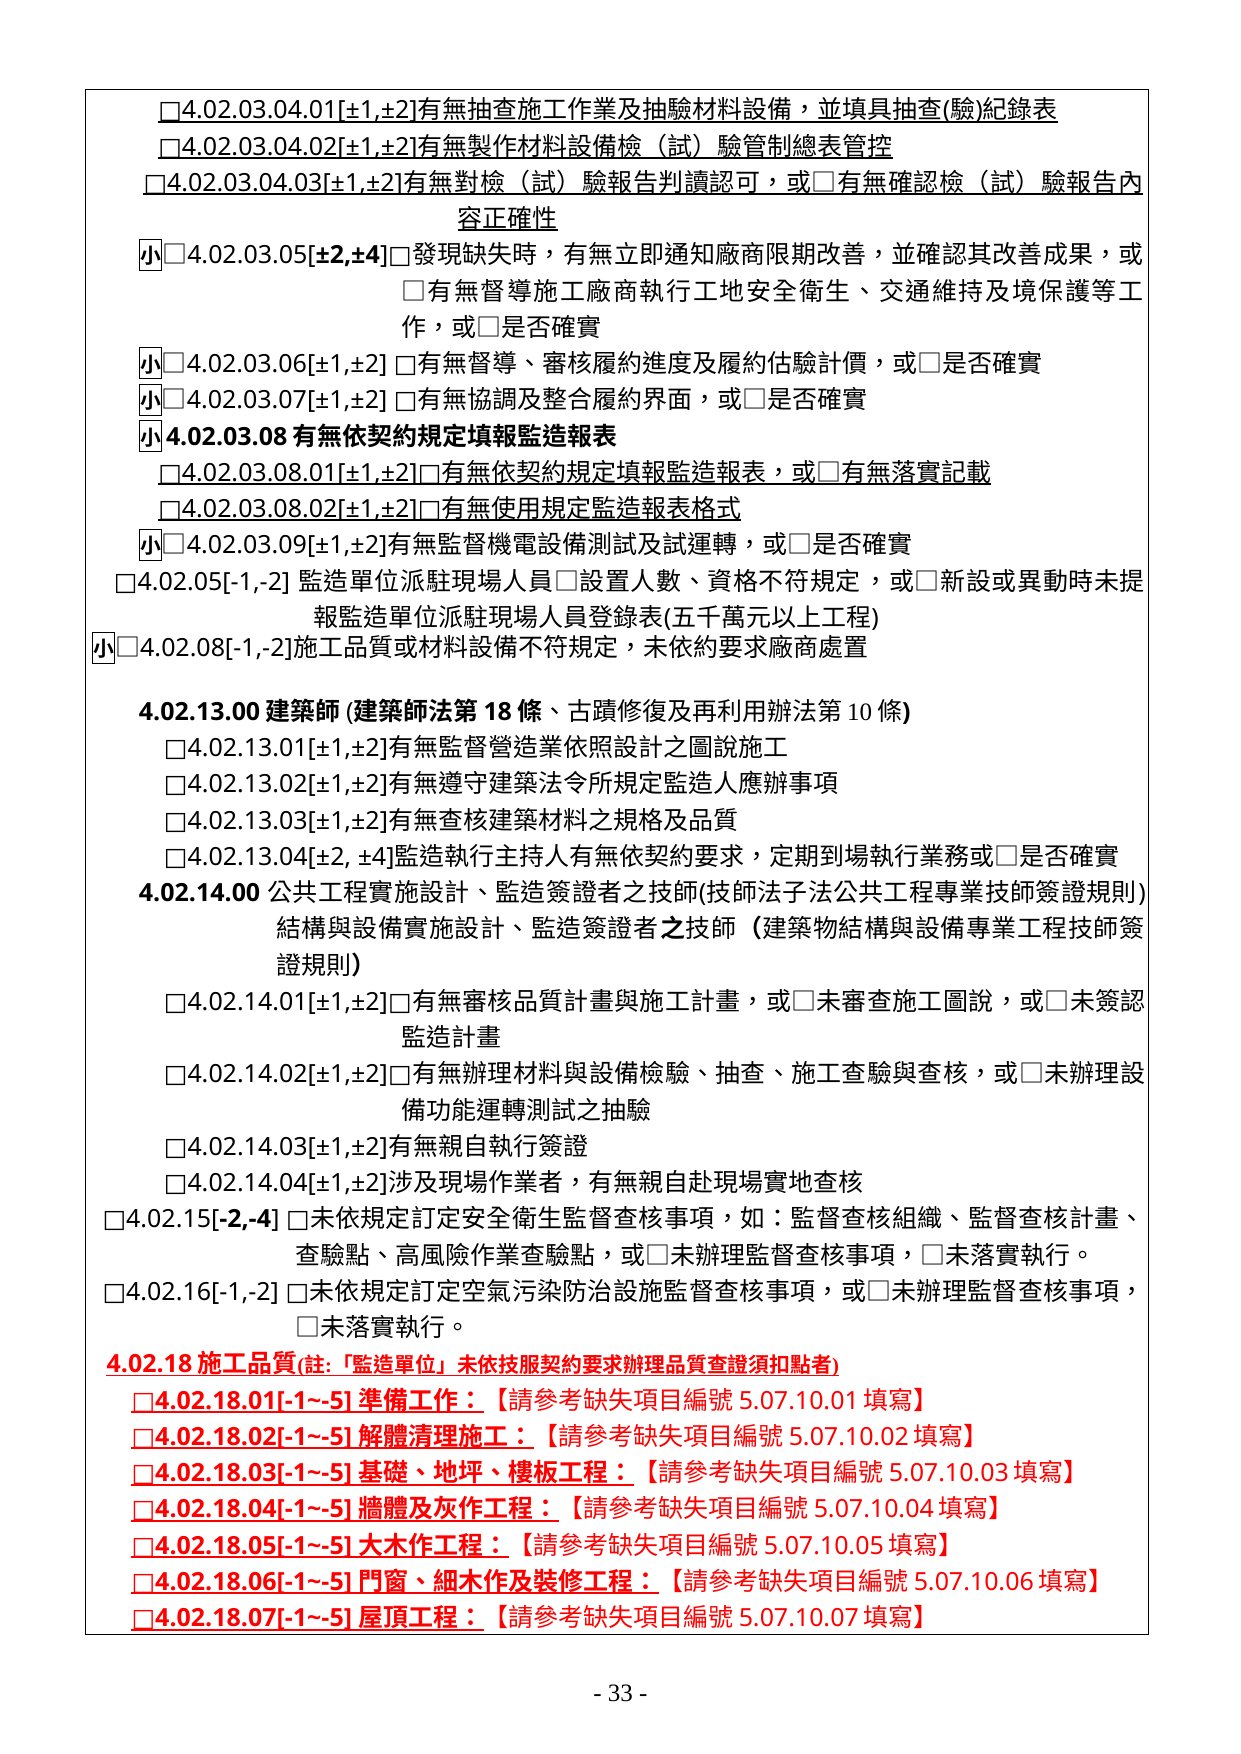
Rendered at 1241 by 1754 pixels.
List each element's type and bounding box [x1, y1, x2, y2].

table_cell [86, 90, 1148, 1634]
